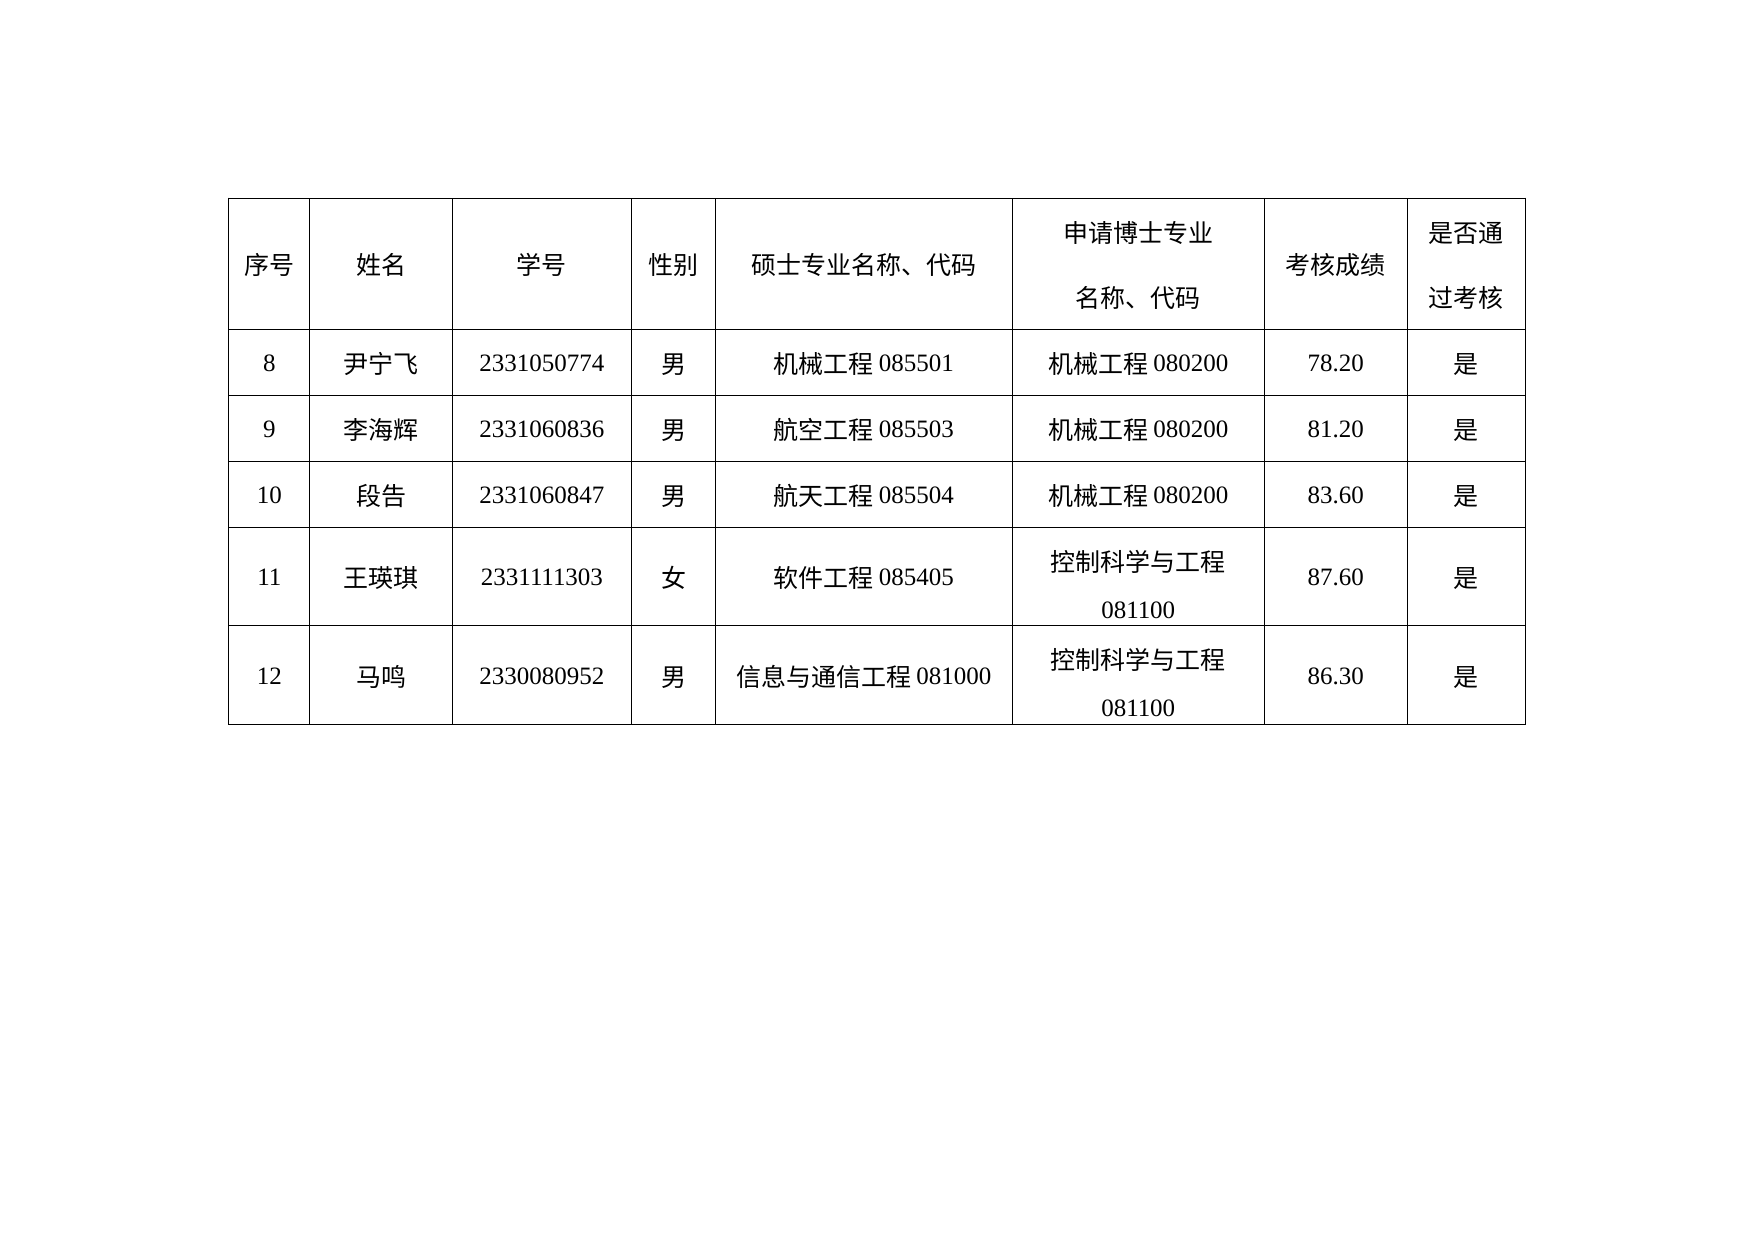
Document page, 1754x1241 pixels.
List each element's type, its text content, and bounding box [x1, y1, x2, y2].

table_header 学号 [453, 199, 631, 329]
table_cell 2331050774 [453, 330, 631, 395]
table_cell 信息与通信工程081000 [716, 626, 1012, 724]
table_cell 软件工程085405 [716, 528, 1012, 625]
table_cell 87.60 [1265, 528, 1407, 625]
table_header 是否通过考核 [1408, 199, 1525, 329]
table_cell 航空工程085503 [716, 396, 1012, 461]
table_header 序号 [229, 199, 309, 329]
table_cell 86.30 [1265, 626, 1407, 724]
table_cell 11 [229, 528, 309, 625]
table_cell 段告 [310, 462, 452, 527]
table_cell 2330080952 [453, 626, 631, 724]
table_header 申请博士专业 名称、代码 [1013, 199, 1264, 329]
table_cell 是 [1408, 396, 1525, 461]
table_cell 李海辉 [310, 396, 452, 461]
table_cell 8 [229, 330, 309, 395]
table_cell 控制科学与工程081100 [1013, 528, 1264, 625]
table_cell 男 [632, 396, 715, 461]
table_cell 男 [632, 626, 715, 724]
table_cell 尹宁飞 [310, 330, 452, 395]
table_cell 是 [1408, 528, 1525, 625]
table_cell 男 [632, 330, 715, 395]
table_header 考核成绩 [1265, 199, 1407, 329]
table_cell 2331060847 [453, 462, 631, 527]
table_cell 78.20 [1265, 330, 1407, 395]
table_cell 马鸣 [310, 626, 452, 724]
table_cell 机械工程085501 [716, 330, 1012, 395]
table_cell 10 [229, 462, 309, 527]
table_cell 83.60 [1265, 462, 1407, 527]
table_cell 是 [1408, 330, 1525, 395]
table_cell 王瑛琪 [310, 528, 452, 625]
table_header 性别 [632, 199, 715, 329]
table_cell 是 [1408, 462, 1525, 527]
table_cell 是 [1408, 626, 1525, 724]
table_cell 男 [632, 462, 715, 527]
table_cell 机械工程080200 [1013, 330, 1264, 395]
table_cell 9 [229, 396, 309, 461]
table_cell 控制科学与工程081100 [1013, 626, 1264, 724]
table_header 姓名 [310, 199, 452, 329]
table_cell 女 [632, 528, 715, 625]
table_cell 2331060836 [453, 396, 631, 461]
table_cell 机械工程080200 [1013, 462, 1264, 527]
table_cell 81.20 [1265, 396, 1407, 461]
table_cell 2331111303 [453, 528, 631, 625]
table_cell 机械工程080200 [1013, 396, 1264, 461]
table_cell 12 [229, 626, 309, 724]
table_header 硕士专业名称、代码 [716, 199, 1012, 329]
table_cell 航天工程085504 [716, 462, 1012, 527]
